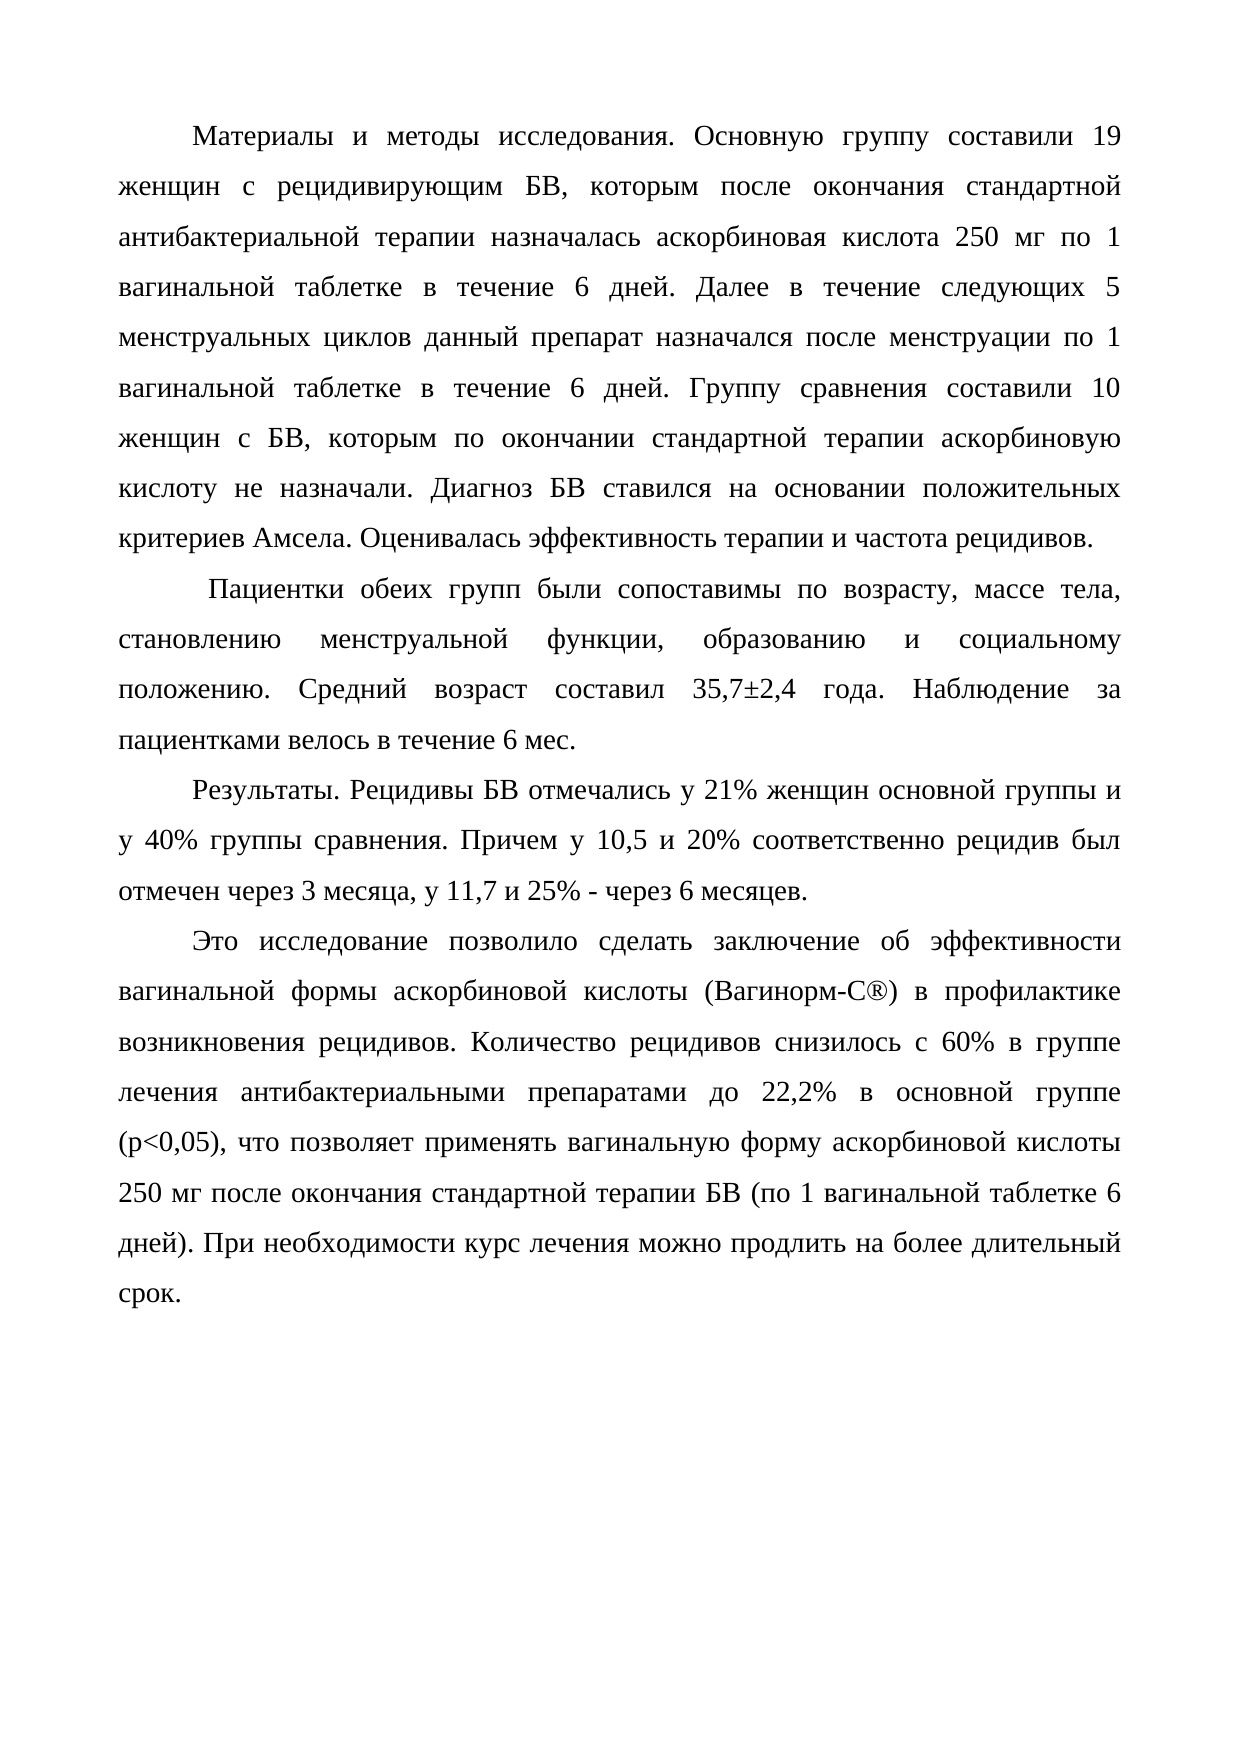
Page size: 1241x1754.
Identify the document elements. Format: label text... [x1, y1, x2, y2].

text Это исследование позволило сделать заключение об эффективности вагинальной формы аскорбиновой кислоты (Вагинорм-С®) в профилактике возникновения рецидивов. Количество рецидивов снизилось с 60% в группе лечения антибактериальными препаратами до 22,2% в основной группе (р<0,05), что позволяет применять вагинальную форму аскорбиновой кислоты 250 мг после окончания стандартной терапии БВ (по 1 вагинальной таблетке 6 дней). При необходимости курс лечения можно продлить на более длительный срок. [118, 923, 1122, 1309]
text Результаты. Рецидивы БВ отмечались у 21% женщин основной группы и у 40% группы сравнения. Причем у 10,5 и 20% соответственно рецидив был отмечен через 3 месяца, у 11,7 и 25% - через 6 месяцев. [118, 772, 1122, 906]
text Материалы и методы исследования. Основную группу составили 19 женщин с рецидивирующим БВ, которым после окончания стандартной антибактериальной терапии назначалась аскорбиновая кислота 250 мг по 1 вагинальной таблетке в течение 6 дней. Далее в течение следующих 5 менструальных циклов данный препарат назначался после менструации по 1 вагинальной таблетке в течение 6 дней. Группу сравнения составили 10 женщин с БВ, которым по окончании стандартной терапии аскорбиновую кислоту не назначали. Диагноз БВ ставился на основании положительных критериев Амсела. Оценивалась эффективность терапии и частота рецидивов. [118, 118, 1122, 554]
text Пациентки обеих групп были сопоставимы по возрасту, массе тела, становлению менструальной функции, образованию и социальному положению. Средний возраст составил 35,7±2,4 года. Наблюдение за пациентками велось в течение 6 мес. [118, 571, 1122, 755]
